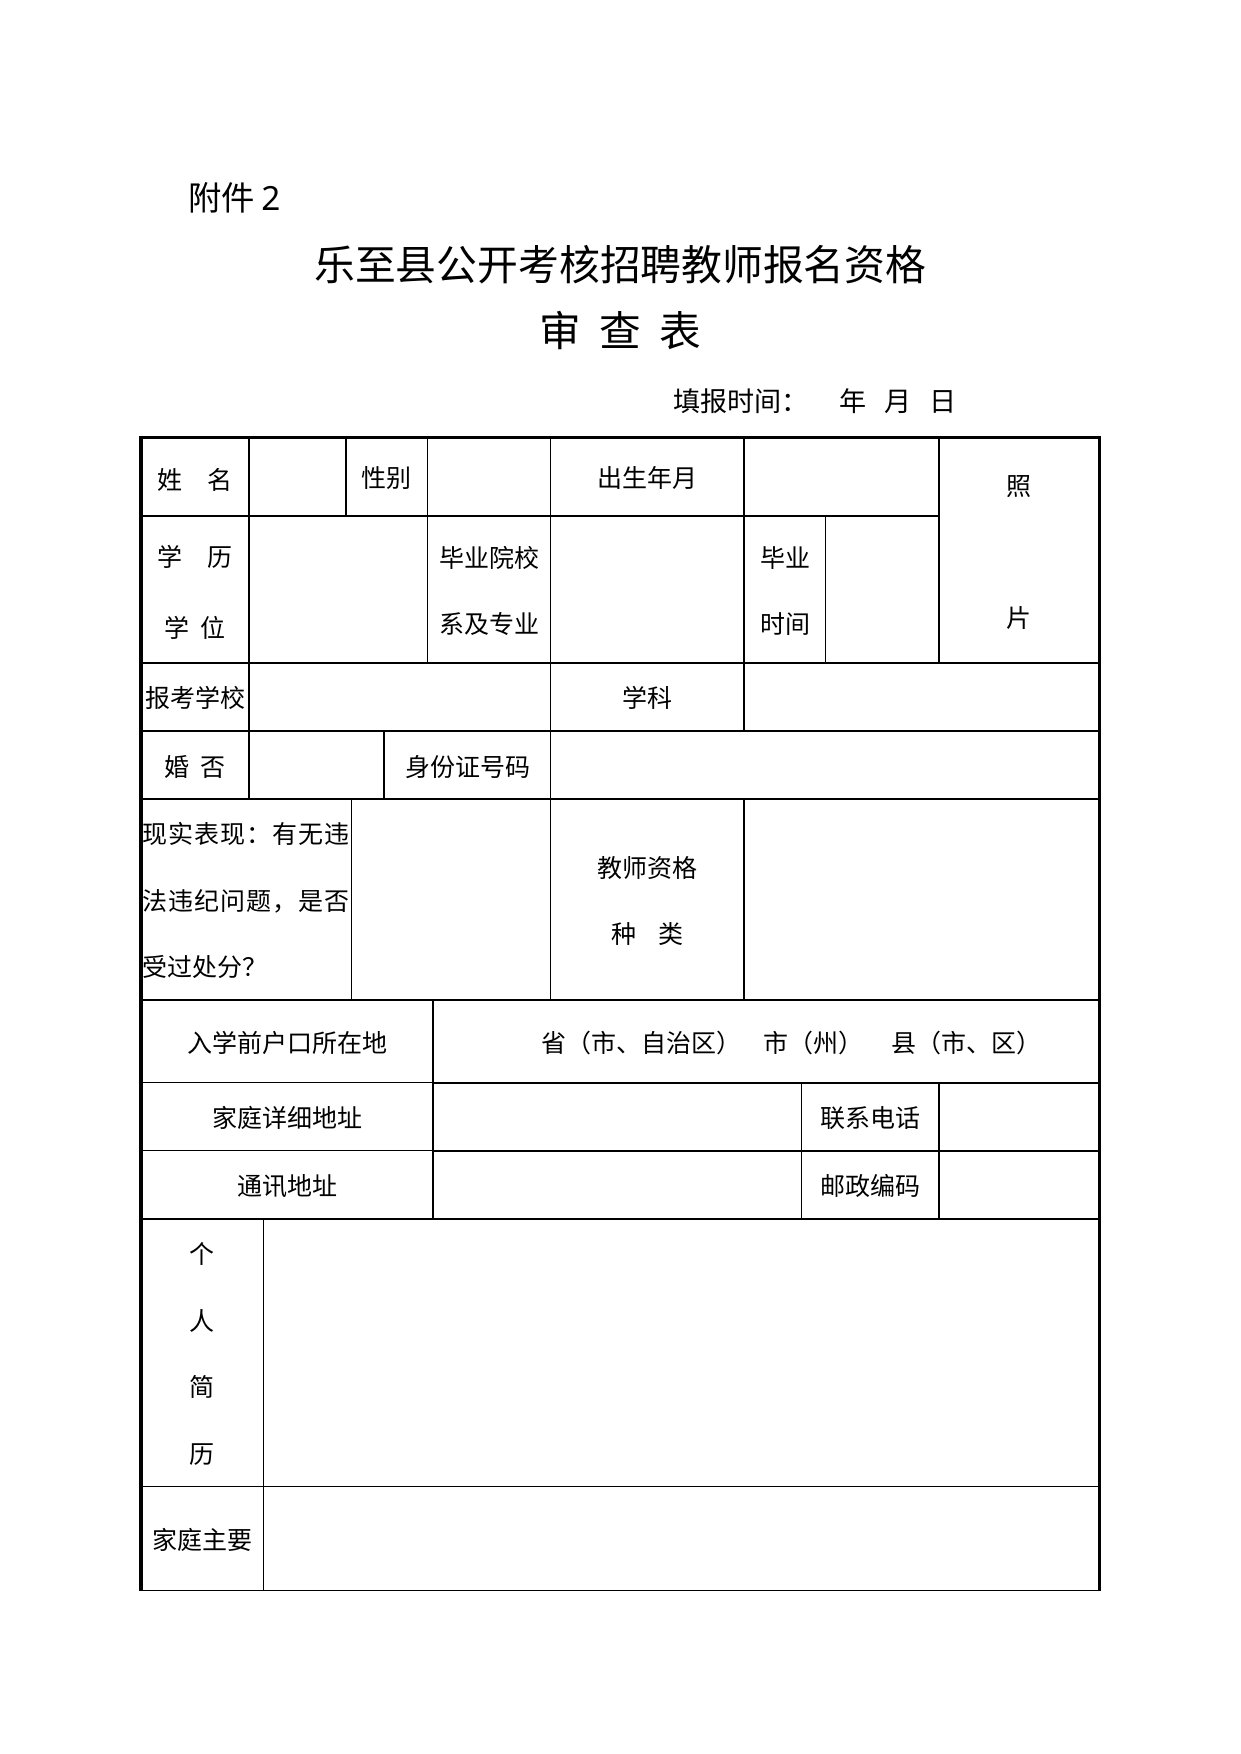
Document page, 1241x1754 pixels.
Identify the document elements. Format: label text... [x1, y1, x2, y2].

table_cell [250, 517, 427, 662]
table_cell 入学前户口所在地 [143, 1001, 432, 1082]
table_cell [434, 1152, 801, 1218]
table_cell 通讯地址 [143, 1151, 432, 1218]
table_cell 省（市、自治区） 市（州） 县（市、区） [434, 1001, 1098, 1082]
table_cell [264, 1220, 1098, 1486]
table_cell [250, 664, 550, 730]
table_cell [551, 732, 1098, 798]
table_cell 个 人 简 历 [143, 1220, 263, 1486]
table_header 性别 [347, 439, 427, 515]
table_cell 身份证号码 [385, 732, 550, 798]
table_cell 现实表现：有无违法违纪问题，是否受过处分？ [143, 800, 351, 999]
table_header 出生年月 [551, 439, 743, 515]
table_cell [745, 664, 1098, 730]
table_header [428, 439, 550, 515]
table_cell 学科 [551, 664, 743, 730]
table_cell 家庭主要成员及工作单位和职务 [143, 1487, 263, 1590]
table_cell 家庭详细地址 [143, 1083, 432, 1150]
table_cell [434, 1084, 801, 1150]
text 附件2 [188, 162, 1052, 229]
table_header 姓 名 [143, 439, 248, 515]
table_cell [940, 1152, 1098, 1218]
table_cell [264, 1487, 1098, 1590]
table_cell [745, 800, 1098, 999]
table_cell 毕业院校 系及专业 [428, 517, 550, 662]
text 审 查 表 [188, 295, 1052, 362]
table_cell [551, 517, 743, 662]
table_cell 婚 否 [143, 732, 248, 798]
table_header 照 片 [940, 439, 1098, 662]
table_cell 毕业 时间 [745, 517, 825, 662]
table_cell 教师资格 种 类 [551, 800, 743, 999]
table_cell [352, 800, 550, 999]
table_cell 邮政编码 [802, 1152, 938, 1218]
table_cell [250, 732, 383, 798]
table_header [250, 439, 345, 515]
table_cell 联系电话 [802, 1084, 938, 1150]
table_cell [940, 1084, 1098, 1150]
table_cell 学 历 学 位 [143, 517, 248, 662]
table_cell 报考学校 [143, 664, 248, 730]
table_cell [826, 517, 938, 662]
text 乐至县公开考核招聘教师报名资格 [188, 229, 1052, 295]
text 填报时间： 年 月 日 [188, 367, 1052, 433]
table_header [745, 439, 938, 515]
